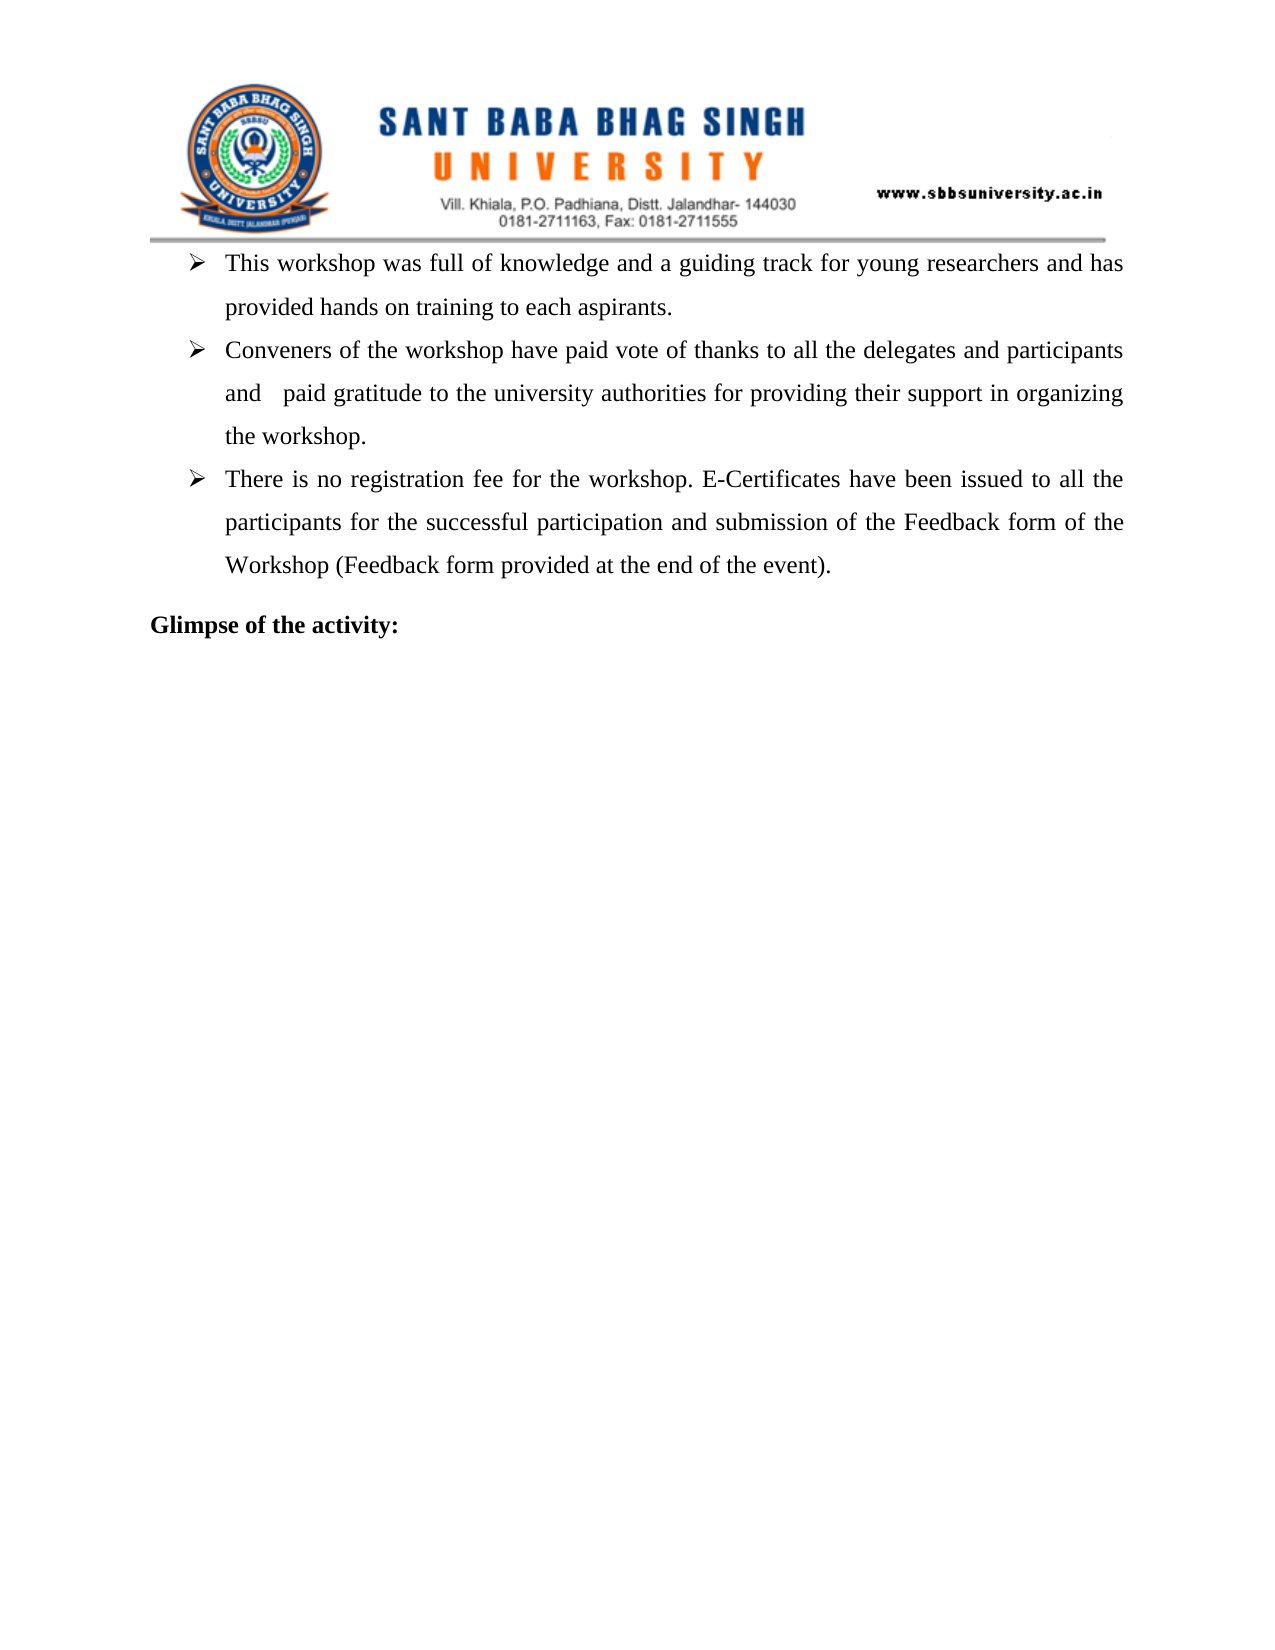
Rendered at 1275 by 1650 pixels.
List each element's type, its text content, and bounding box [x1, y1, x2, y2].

picture [149, 75, 1125, 249]
list Conveners of the workshop have paid vote of thanks to all the delegates and participants and paid gratitude to the university authorities for providing their support in organizing the workshop. [187, 335, 1125, 450]
list This workshop was full of knowledge and a guiding track for young researchers and has provided hands on training to each aspirants. [187, 249, 1125, 320]
list There is no registration fee for the workshop. E-Certificates have been issued to all the participants for the successful participation and submission of the Feedback form of the Workshop (Feedback form provided at the end of the event). [187, 464, 1125, 579]
text Glimpse of the activity: [150, 610, 1125, 639]
